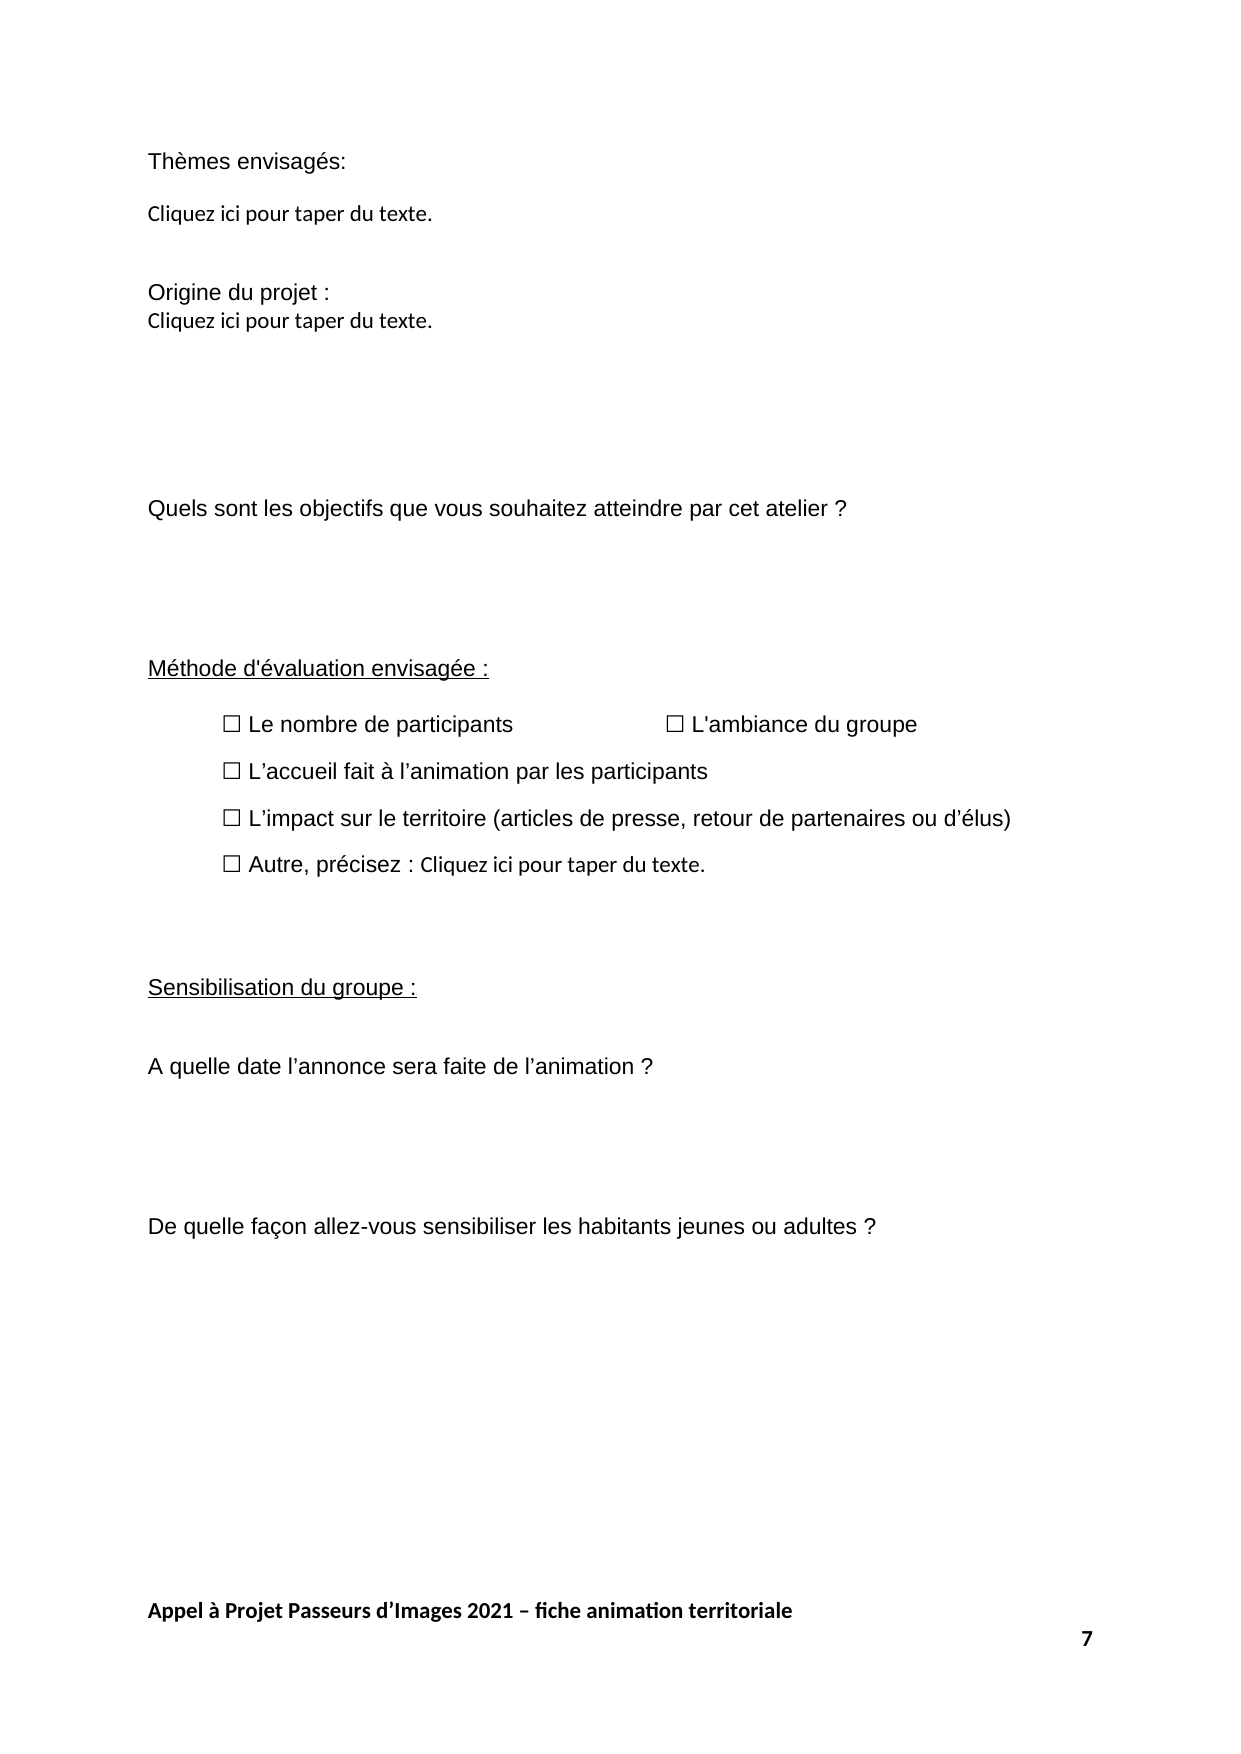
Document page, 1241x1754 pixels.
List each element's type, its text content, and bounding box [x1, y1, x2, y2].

text Méthode d'évaluation envisagée : [148, 655, 1093, 681]
text L’accueil fait à l’animation par les participants [148, 754, 1093, 786]
text Origine du projet : [148, 279, 1093, 306]
text Autre, précisez : [148, 848, 1093, 879]
text Sensibilisation du groupe : [148, 974, 1093, 1001]
text Thèmes envisagés: [148, 148, 1093, 174]
text A quelle date l’annonce sera faite de l’animation ? [148, 1053, 1093, 1080]
text De quelle façon allez-vous sensibiliser les habitants jeunes ou adultes ? [148, 1213, 1093, 1239]
text L’impact sur le territoire (articles de presse, retour de partenaires ou d’élus) [148, 801, 1093, 833]
text Quels sont les objectifs que vous souhaitez atteindre par cet atelier ? [148, 495, 1093, 522]
text Le nombre de participants L'ambiance du groupe [148, 708, 1093, 739]
